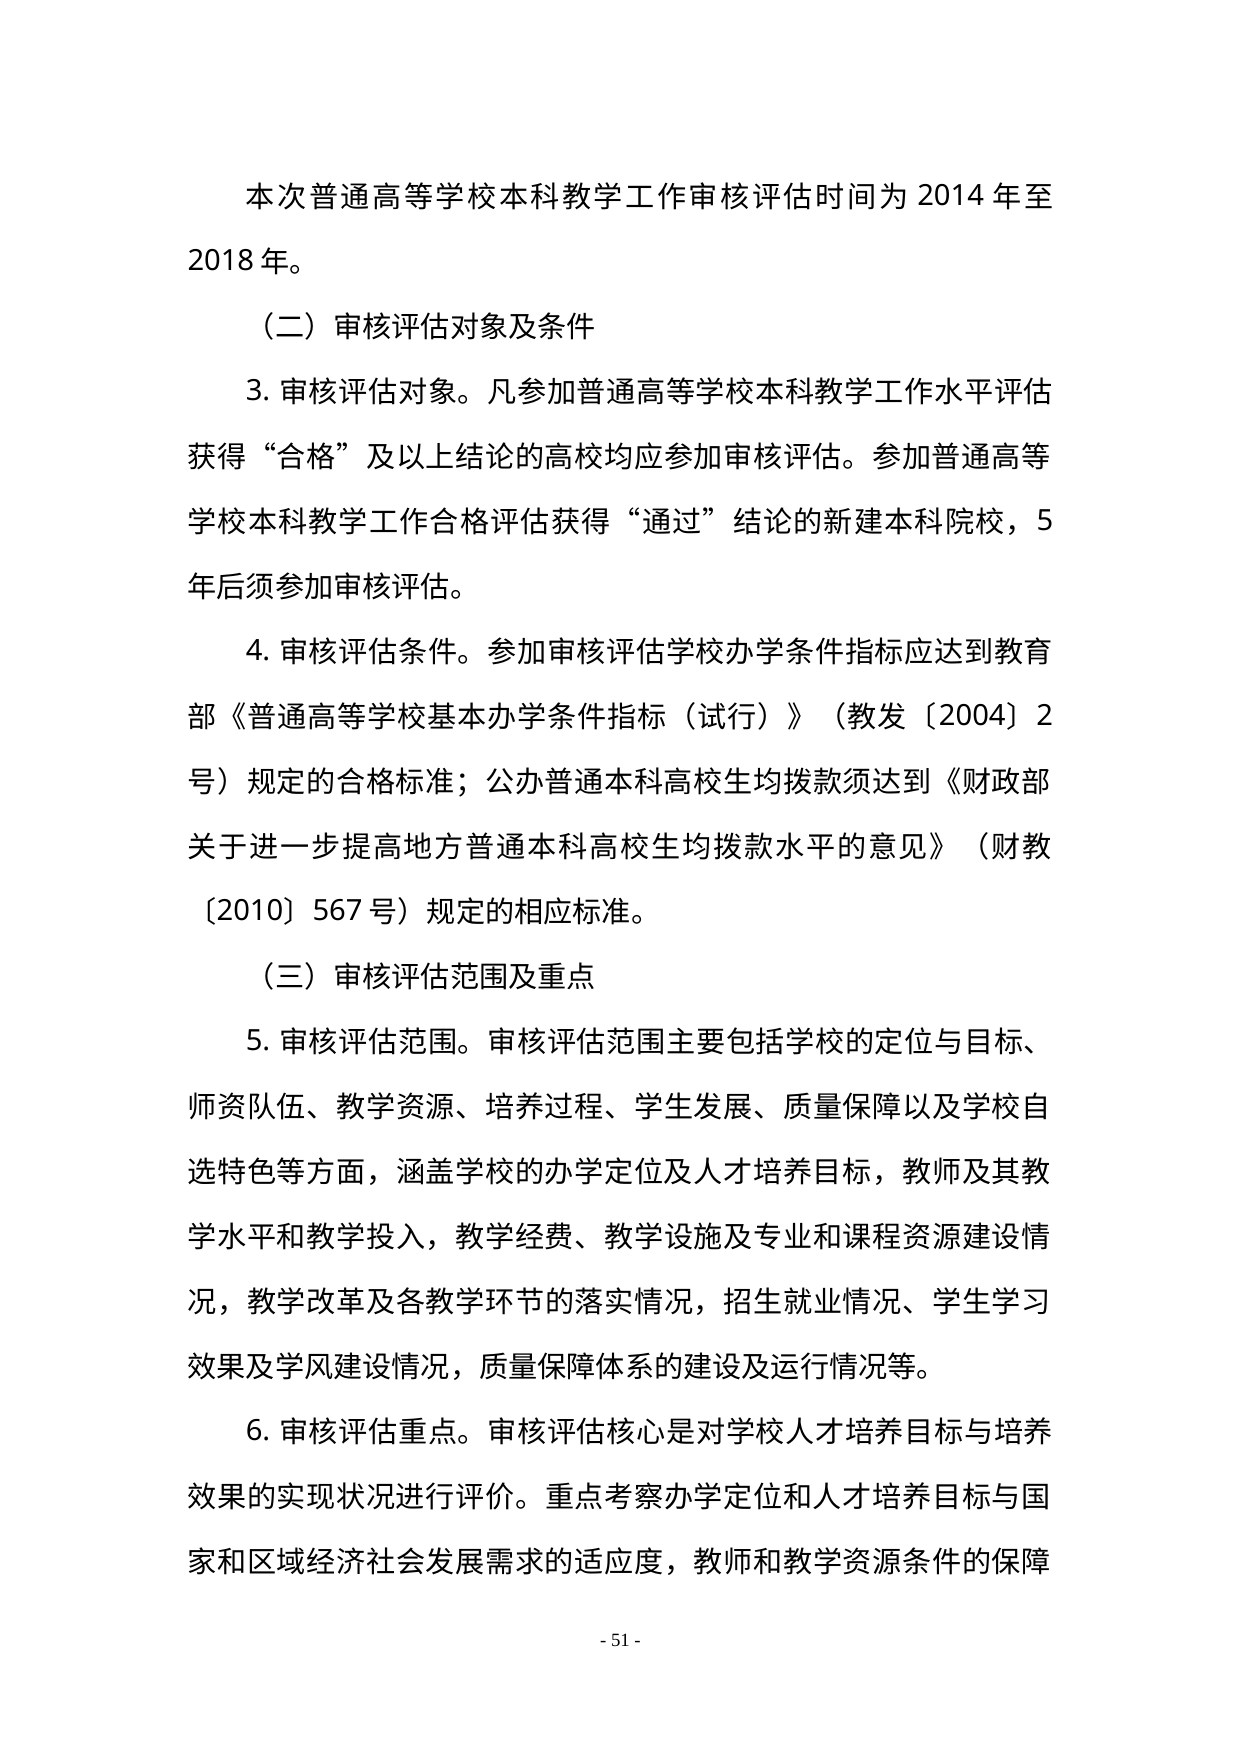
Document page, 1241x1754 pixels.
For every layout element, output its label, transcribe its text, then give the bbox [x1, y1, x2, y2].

text 5. 审核评估范围。审核评估范围主要包括学校的定位与目标、师资队伍、教学资源、培养过程、学生发展、质量保障以及学校自选特色等方面，涵盖学校的办学定位及人才培养目标，教师及其教学水平和教学投入，教学经费、教学设施及专业和课程资源建设情况，教学改革及各教学环节的落实情况，招生就业情况、学生学习效果及学风建设情况，质量保障体系的建设及运行情况等。 [187, 1007, 1053, 1397]
text 本次普通高等学校本科教学工作审核评估时间为2014年至2018年。 [187, 162, 1053, 292]
text （二）审核评估对象及条件 [187, 292, 1053, 357]
text 4. 审核评估条件。参加审核评估学校办学条件指标应达到教育部《普通高等学校基本办学条件指标（试行）》（教发〔2004〕2号）规定的合格标准；公办普通本科高校生均拨款须达到《财政部关于进一步提高地方普通本科高校生均拨款水平的意见》（财教〔2010〕567号）规定的相应标准。 [187, 617, 1053, 942]
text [187, 1397, 1053, 1592]
text 3. 审核评估对象。凡参加普通高等学校本科教学工作水平评估获得“合格”及以上结论的高校均应参加审核评估。参加普通高等学校本科教学工作合格评估获得“通过”结论的新建本科院校，5年后须参加审核评估。 [187, 357, 1053, 617]
text （三）审核评估范围及重点 [187, 942, 1053, 1007]
